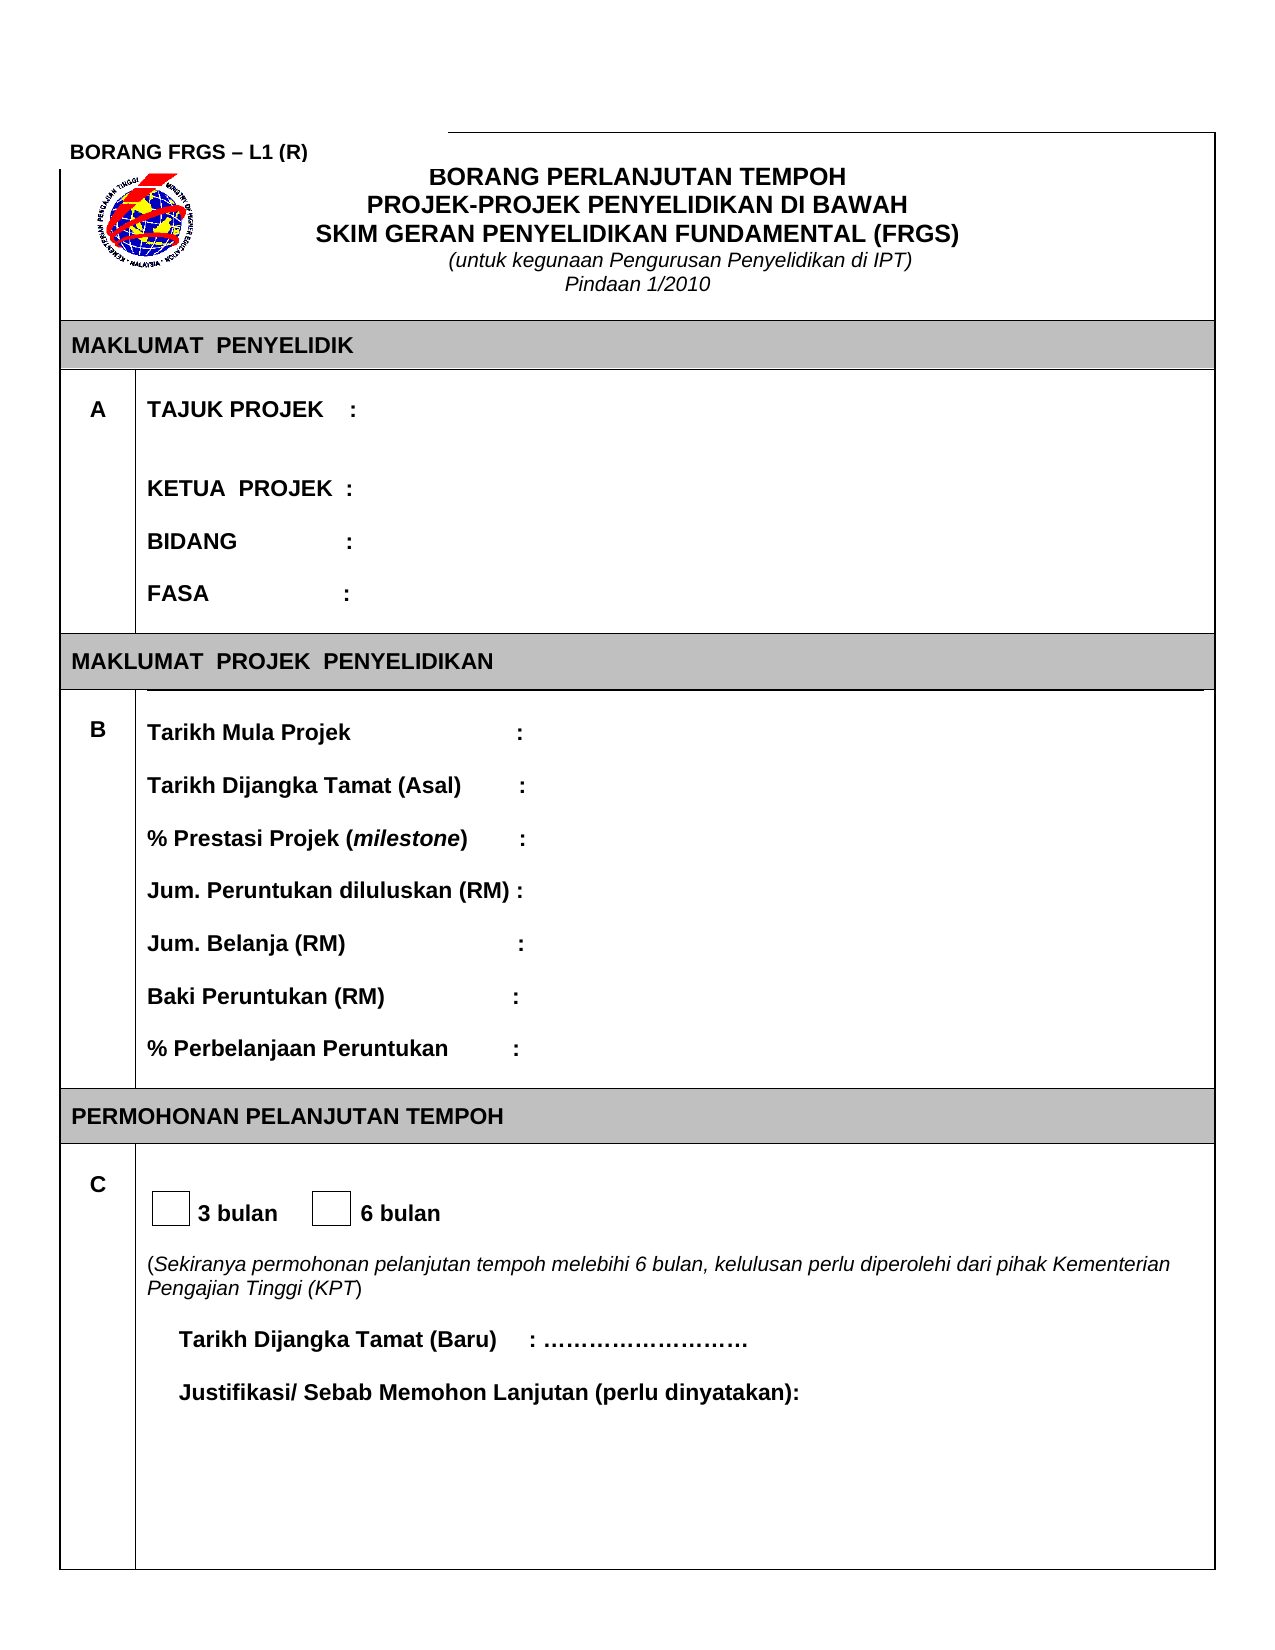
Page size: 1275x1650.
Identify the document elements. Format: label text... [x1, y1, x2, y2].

table_header BORANG PERLANJUTAN TEMPOH PROJEK-PROJEK PENYELIDIKAN DI BAWAH SKIM GERAN PENYELIDIKAN FUNDAMENTAL (FRGS) (untuk kegunaan Pengurusan Penyelidikan di IPT) Pindaan 1/2010 [61, 133, 1214, 320]
table_cell 3 bulan 6 bulan (Sekiranya permohonan pelanjutan tempoh melebihi 6 bulan, kelulusan perlu diperolehi dari pihak Kementerian Pengajian Tinggi (KPT) Tarikh Dijangka Tamat (Baru) : ……………………… Justifikasi/ Sebab Memohon Lanjutan (perlu dinyatakan): [136, 1144, 1214, 1568]
table_cell A [61, 370, 135, 633]
table_cell MAKLUMAT PROJEK PENYELIDIKAN [61, 634, 1214, 689]
table_cell TAJUK PROJEK : KETUA PROJEK : BIDANG : FASA : [136, 370, 1214, 633]
table_cell PERMOHONAN PELANJUTAN TEMPOH [61, 1089, 1214, 1143]
picture [91, 171, 197, 270]
table_cell C [61, 1144, 135, 1568]
table_cell B [61, 690, 135, 1088]
table_cell MAKLUMAT PENYELIDIK [61, 321, 1214, 368]
table_cell Tarikh Mula Projek : Tarikh Dijangka Tamat (Asal) : % Prestasi Projek (milestone) : Jum. Peruntukan diluluskan (RM) : Jum. Belanja (RM) : Baki Peruntukan (RM) : % Perbelanjaan Peruntukan : [136, 690, 1214, 1088]
